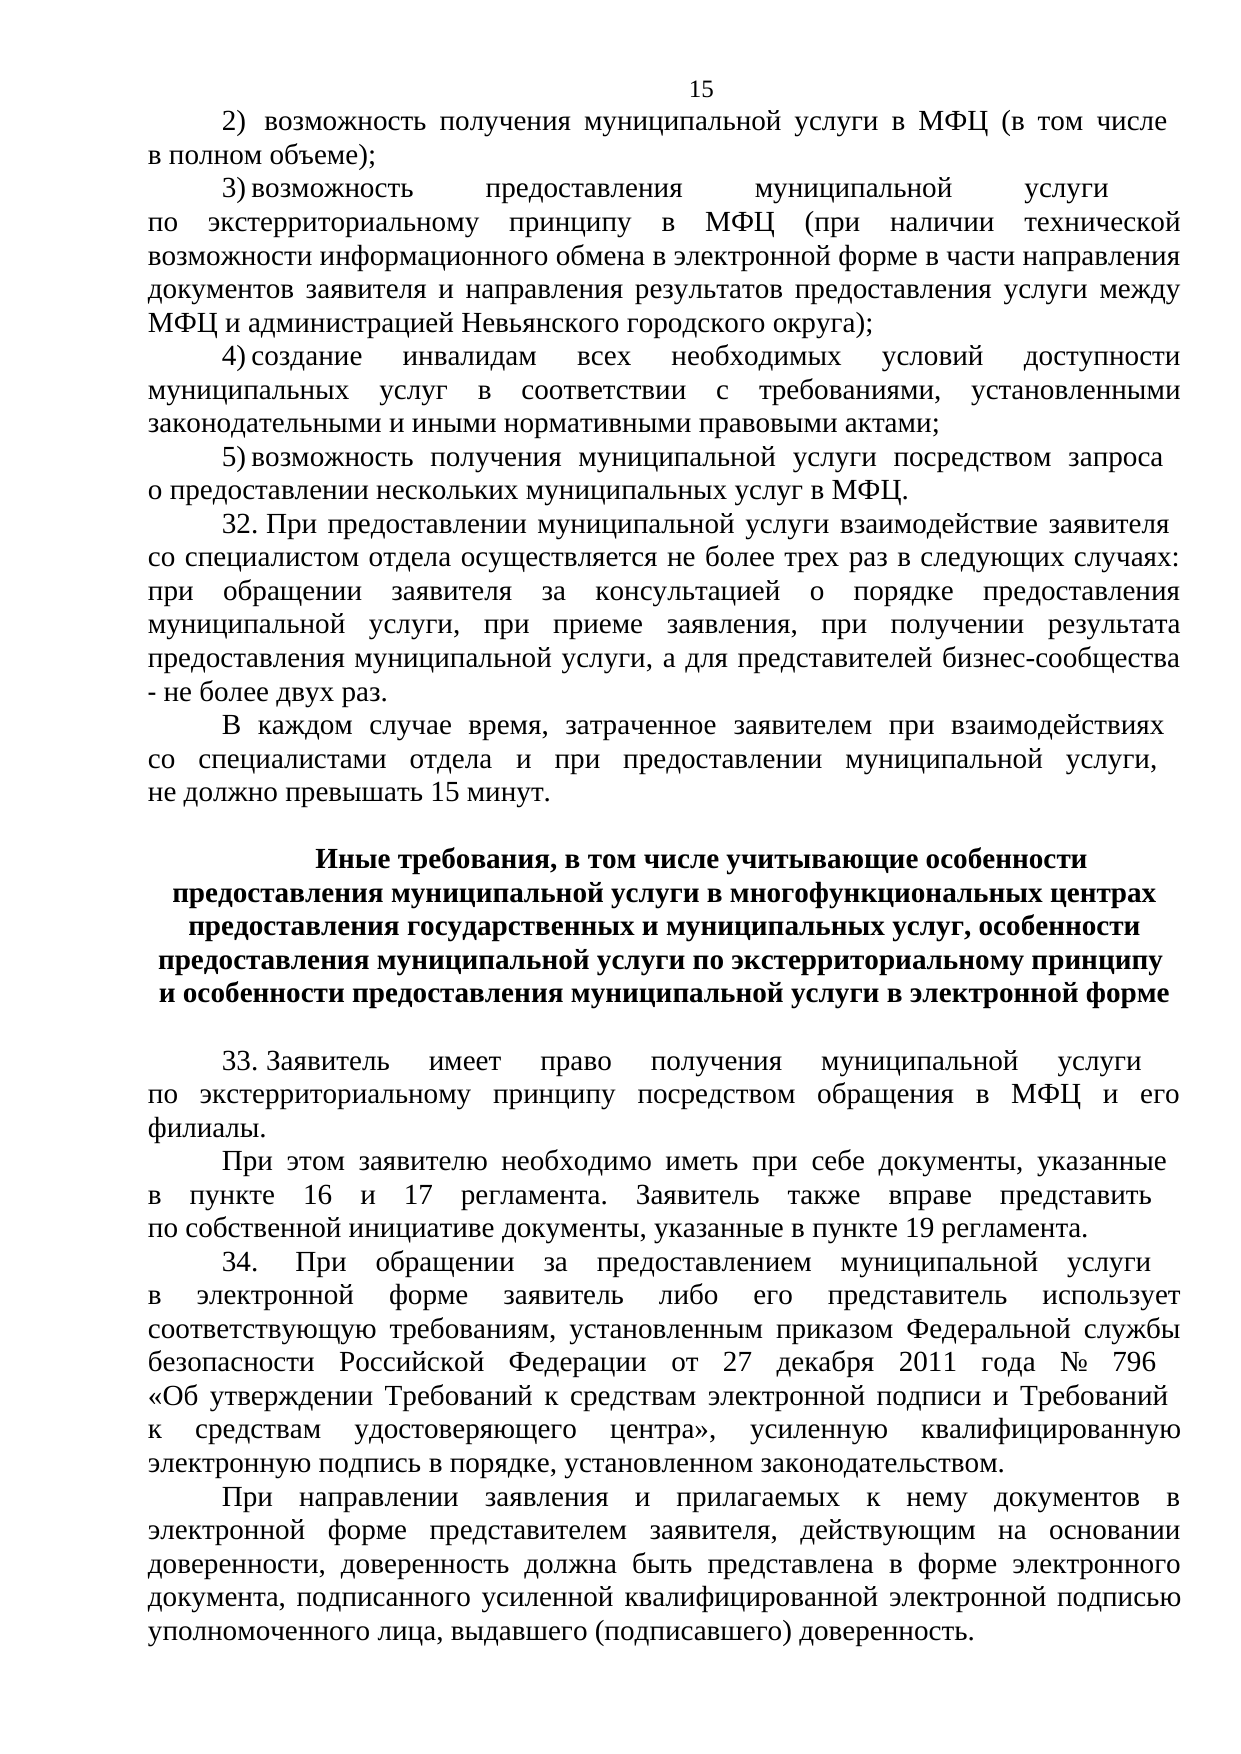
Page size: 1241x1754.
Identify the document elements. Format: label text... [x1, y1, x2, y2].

list При предоставлении муниципальной услуги взаимодействие заявителя со специалистом отдела осуществляется не более трех раз в следующих случаях: при обращении заявителя за консультацией о порядке предоставления муниципальной услуги, при приеме заявления, при получении результата предоставления муниципальной услуги, а для представителей бизнес-сообщества не более двух раз. [148, 506, 1181, 707]
list возможность получения муниципальной услуги в МФЦ (в том числе в полном объеме); [148, 103, 1181, 171]
list Заявитель имеет право получения муниципальной услуги по экстерриториальному принципу посредством обращения в МФЦ и его филиалы. [148, 1043, 1181, 1143]
list возможность получения муниципальной услуги посредством запроса о предоставлении нескольких муниципальных услуг в МФЦ. [148, 439, 1181, 506]
list При обращении за предоставлением муниципальной услуги в электронной форме заявитель либо его представитель использует соответствующую требованиям, установленным приказом Федеральной службы безопасности Российской Федерации от 27 декабря 2011 года № 796 «Об утверждении Требований к средствам электронной подписи и Требований к средствам удостоверяющего центра», усиленную квалифицированную электронную подпись в порядке, установленном законодательством. [148, 1244, 1181, 1479]
text Иные требования, в том числе учитывающие особенности предоставления муниципальной услуги в многофункциональных центрах предоставления государственных и муниципальных услуг, особенности предоставления муниципальной услуги по экстерриториальному принципу и особенности предоставления муниципальной услуги в электронной форме [148, 841, 1181, 1009]
text При этом заявителю необходимо иметь при себе документы, указанные в пункте 16 и 17 регламента. Заявитель также вправе представить по собственной инициативе документы, указанные в пункте 19 регламента. [148, 1143, 1181, 1244]
text При направлении заявления и прилагаемых к нему документов в электронной форме представителем заявителя, действующим на основании доверенности, доверенность должна быть представлена в форме электронного документа, подписанного усиленной квалифицированной электронной подписью уполномоченного лица, выдавшего (подписавшего) доверенность. [148, 1479, 1181, 1646]
list В каждом случае время, затраченное заявителем при взаимодействиях со специалистами отдела и при предоставлении муниципальной услуги, не должно превышать 15 минут. [148, 707, 1181, 808]
list возможность предоставления муниципальной услуги по экстерриториальному принципу в МФЦ (при наличии технической возможности информационного обмена в электронной форме в части направления документов заявителя и направления результатов предоставления услуги между МФЦ и администрацией Невьянского городского округа); [148, 171, 1181, 338]
list создание инвалидам всех необходимых условий доступности муниципальных услуг в соответствии с требованиями, установленными законодательными и иными нормативными правовыми актами; [148, 338, 1181, 439]
